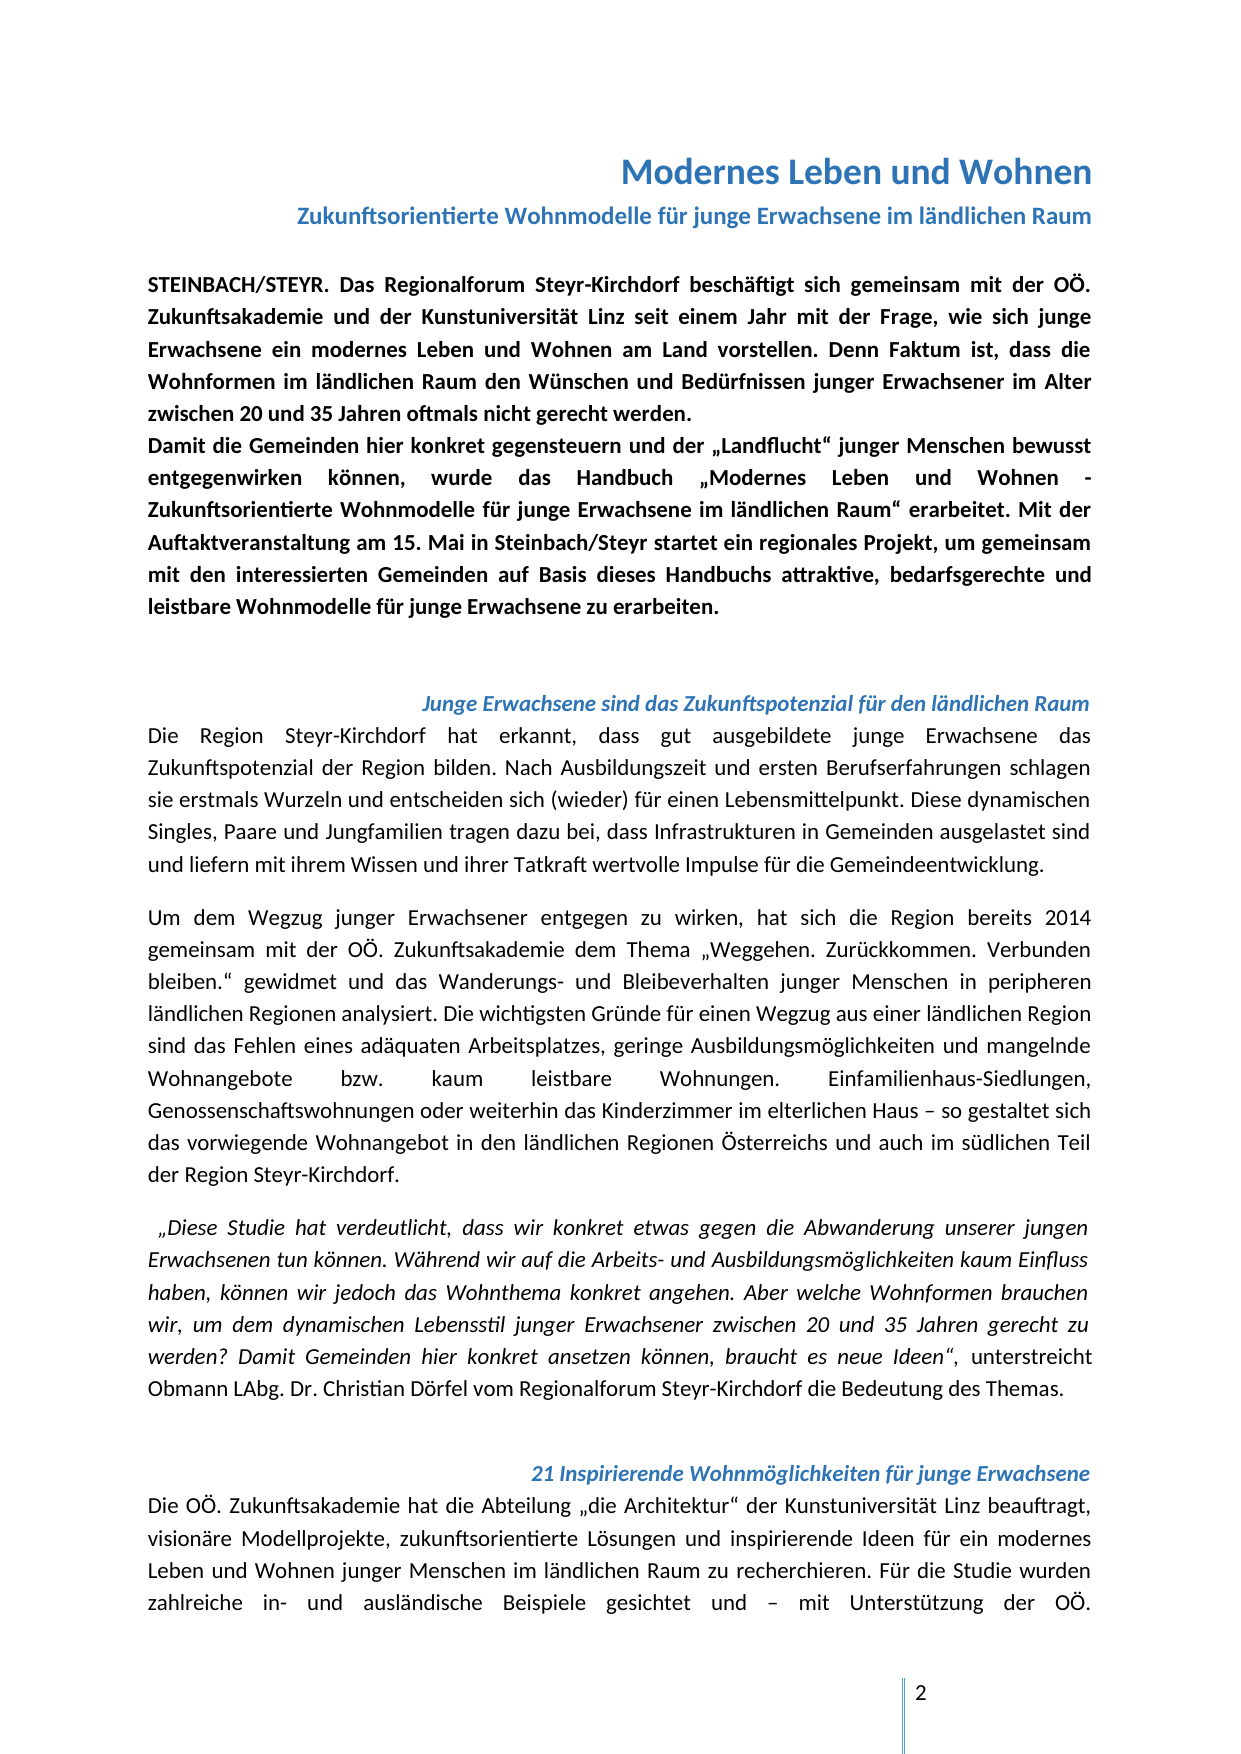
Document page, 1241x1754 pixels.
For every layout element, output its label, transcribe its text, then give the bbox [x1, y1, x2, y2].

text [148, 1492, 1093, 1616]
text STEINBACH/STEYR. Das Regionalforum Steyr-Kirchdorf beschäftigt sich gemeinsam mit der OÖ. Zukunftsakademie und der Kunstuniversität Linz seit einem Jahr mit der Frage, wie sich junge Erwachsene ein modernes Leben und Wohnen am Land vorstellen. Denn Faktum ist, dass die Wohnformen im ländlichen Raum den Wünschen und Bedürfnissen junger Erwachsener im Alter zwischen 20 und 35 Jahren oftmals nicht gerecht werden. [148, 270, 1093, 427]
text Damit die Gemeinden hier konkret gegensteuern und der „Landflucht“ junger Menschen bewusst entgegenwirken können, wurde das Handbuch „Modernes Leben und Wohnen - Zukunftsorientierte Wohnmodelle für junge Erwachsene im ländlichen Raum“ erarbeitet. Mit der Auftaktveranstaltung am 15. Mai in Steinbach/Steyr startet ein regionales Projekt, um gemeinsam mit den interessierten Gemeinden auf Basis dieses Handbuchs attraktive, bedarfsgerechte und leistbare Wohnmodelle für junge Erwachsene zu erarbeiten. [148, 431, 1093, 620]
text Zukunftsorientierte Wohnmodelle für junge Erwachsene im ländlichen Raum [148, 200, 1093, 231]
text 21 Inspirierende Wohnmöglichkeiten für junge Erwachsene [148, 1459, 1093, 1487]
text Die Region Steyr-Kirchdorf hat erkannt, dass gut ausgebildete junge Erwachsene das Zukunftspotenzial der Region bilden. Nach Ausbildungszeit und ersten Berufserfahrungen schlagen sie erstmals Wurzeln und entscheiden sich (wieder) für einen Lebensmittelpunkt. Diese dynamischen Singles, Paare und Jungfamilien tragen dazu bei, dass Infrastrukturen in Gemeinden ausgelastet sind und liefern mit ihrem Wissen und ihrer Tatkraft wertvolle Impulse für die Gemeindeentwicklung. [148, 721, 1093, 878]
text Modernes Leben und Wohnen [148, 148, 1093, 193]
text „Diese Studie hat verdeutlicht, dass wir konkret etwas gegen die Abwanderung unserer jungen Erwachsenen tun können. Während wir auf die Arbeits- und Ausbildungsmöglichkeiten kaum Einfluss haben, können wir jedoch das Wohnthema konkret angehen. Aber welche Wohnformen brauchen wir, um dem dynamischen Lebensstil junger Erwachsener zwischen 20 und 35 Jahren gerecht zu werden? Damit Gemeinden hier konkret ansetzen können, braucht es neue Ideen“, unterstreicht Obmann LAbg. Dr. Christian Dörfel vom Regionalforum Steyr-Kirchdorf die Bedeutung des Themas. [148, 1213, 1093, 1402]
text Junge Erwachsene sind das Zukunftspotenzial für den ländlichen Raum [148, 689, 1093, 717]
text Um dem Wegzug junger Erwachsener entgegen zu wirken, hat sich die Region bereits 2014 gemeinsam mit der OÖ. Zukunftsakademie dem Thema „Weggehen. Zurückkommen. Verbunden bleiben.“ gewidmet und das Wanderungs- und Bleibeverhalten junger Menschen in peripheren ländlichen Regionen analysiert. Die wichtigsten Gründe für einen Wegzug aus einer ländlichen Region sind das Fehlen eines adäquaten Arbeitsplatzes, geringe Ausbildungsmöglichkeiten und mangelnde Wohnangebote bzw. kaum leistbare Wohnungen. Einfamilienhaus-Siedlungen, Genossenschaftswohnungen oder weiterhin das Kinderzimmer im elterlichen Haus – so gestaltet sich das vorwiegende Wohnangebot in den ländlichen Regionen Österreichs und auch im südlichen Teil der Region Steyr-Kirchdorf. [148, 903, 1093, 1188]
